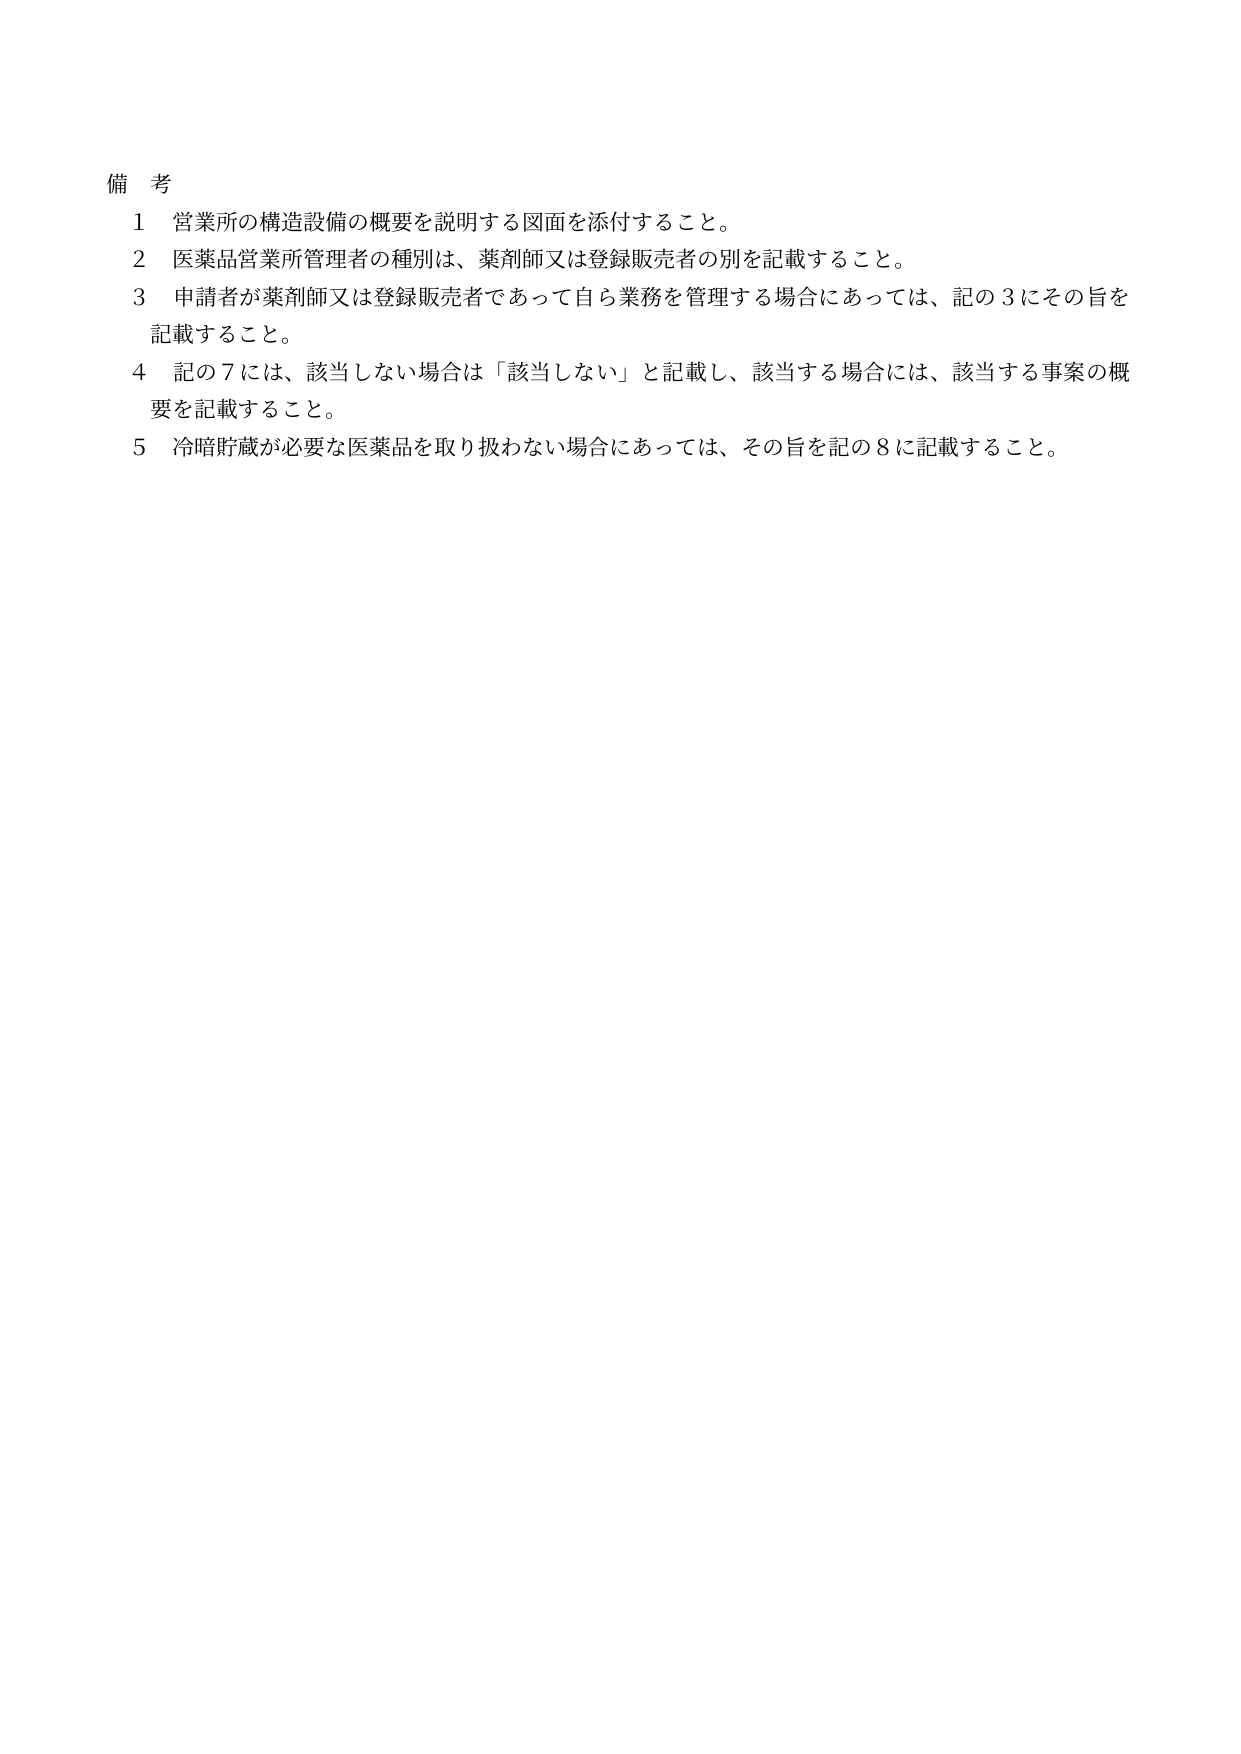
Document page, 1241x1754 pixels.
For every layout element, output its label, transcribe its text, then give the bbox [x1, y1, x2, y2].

text ３ 申請者が薬剤師又は登録販売者であって自ら業務を管理する場合にあっては、記の３にその旨を記載すること。 [128, 277, 1134, 352]
text ５ 冷暗貯蔵が必要な医薬品を取り扱わない場合にあっては、その旨を記の８に記載すること。 [128, 427, 1134, 464]
text ４ 記の７には、該当しない場合は「該当しない」と記載し、該当する場合には、該当する事案の概要を記載すること。 [128, 352, 1134, 427]
text １ 営業所の構造設備の概要を説明する図面を添付すること。 [128, 202, 1134, 239]
text 備 考 [106, 164, 1134, 202]
text ２ 医薬品営業所管理者の種別は、薬剤師又は登録販売者の別を記載すること。 [128, 239, 1134, 277]
